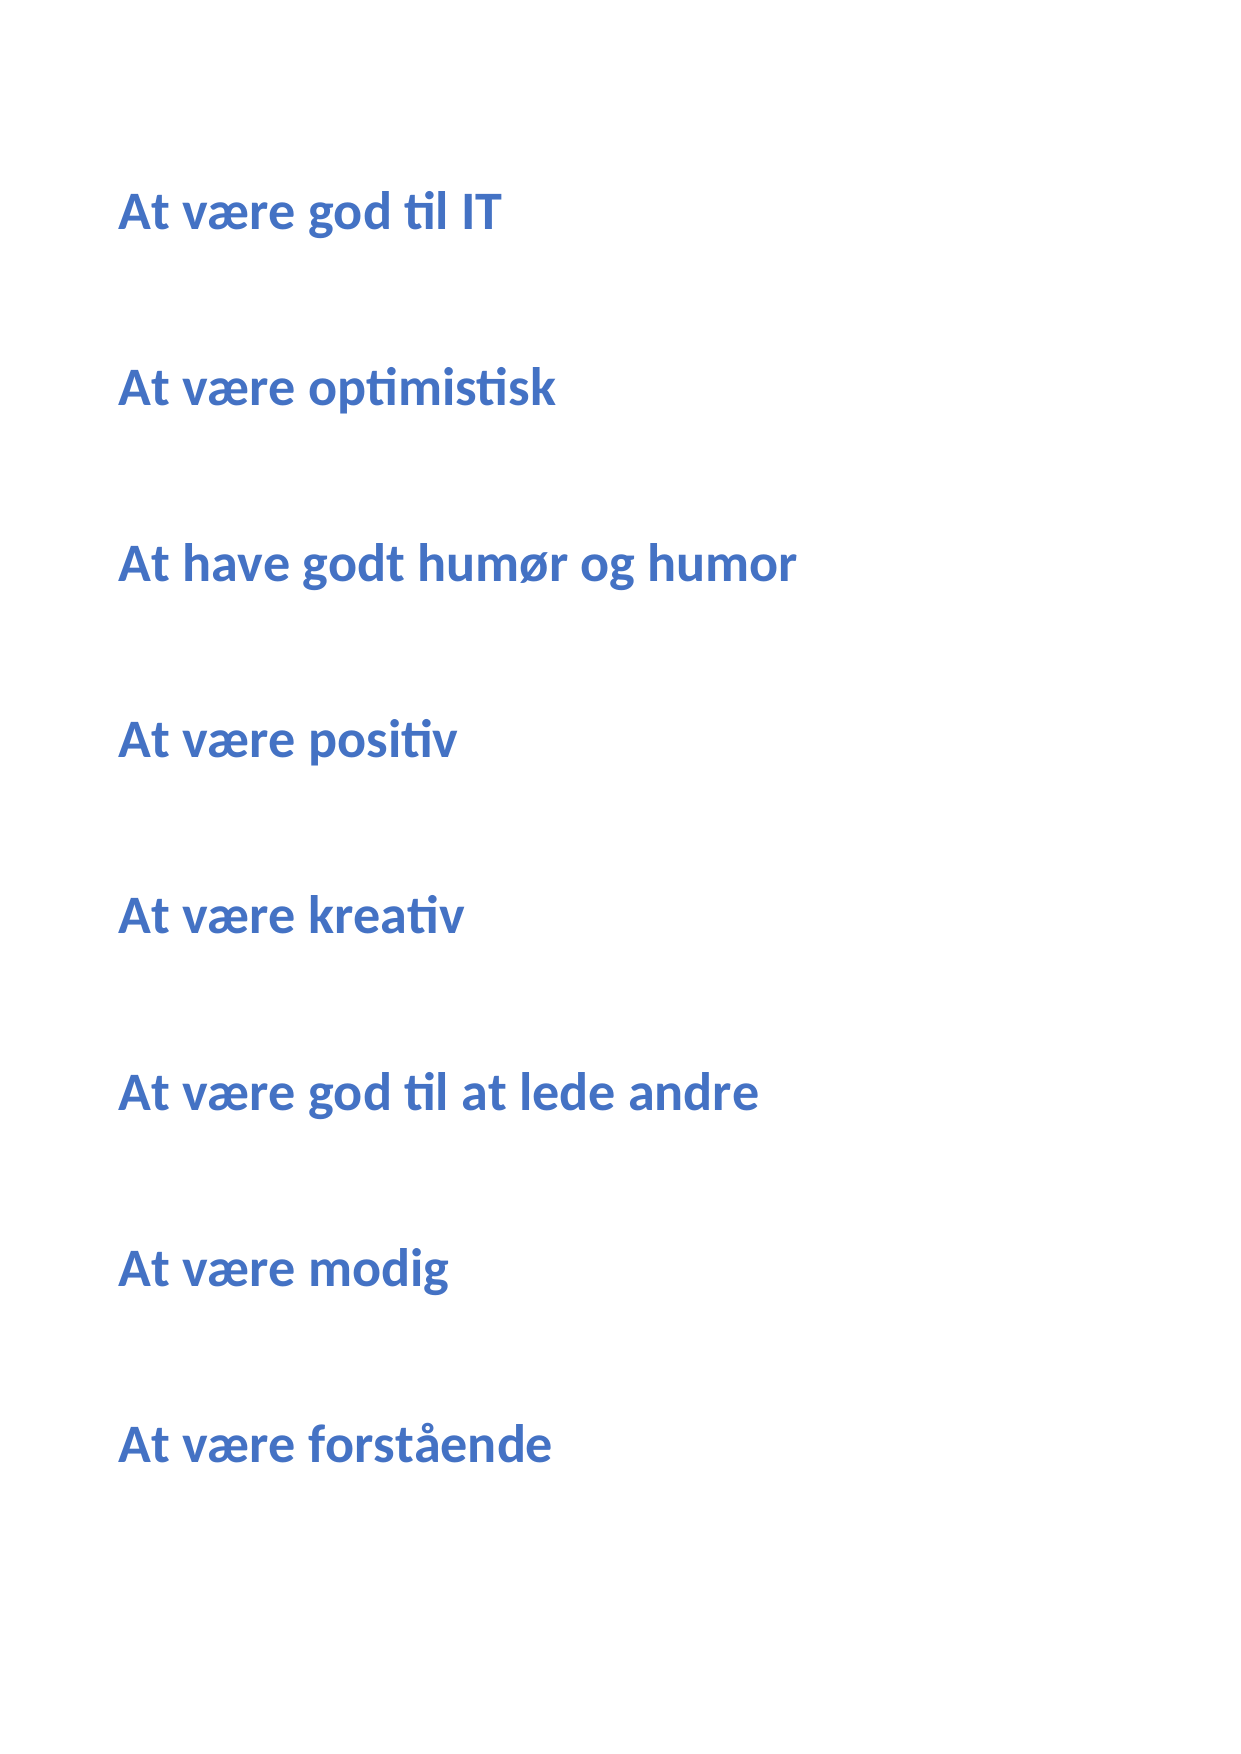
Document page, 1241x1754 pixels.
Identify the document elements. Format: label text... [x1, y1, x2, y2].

text At være forstående [118, 1409, 1122, 1476]
text At have godt humør og humor [118, 529, 1122, 595]
text At være positiv [118, 705, 1122, 771]
text At være optimistisk [118, 353, 1122, 419]
text At være kreativ [118, 881, 1122, 947]
text At være god til IT [118, 177, 1122, 243]
text At være god til at lede andre [118, 1057, 1122, 1123]
text At være modig [118, 1233, 1122, 1299]
